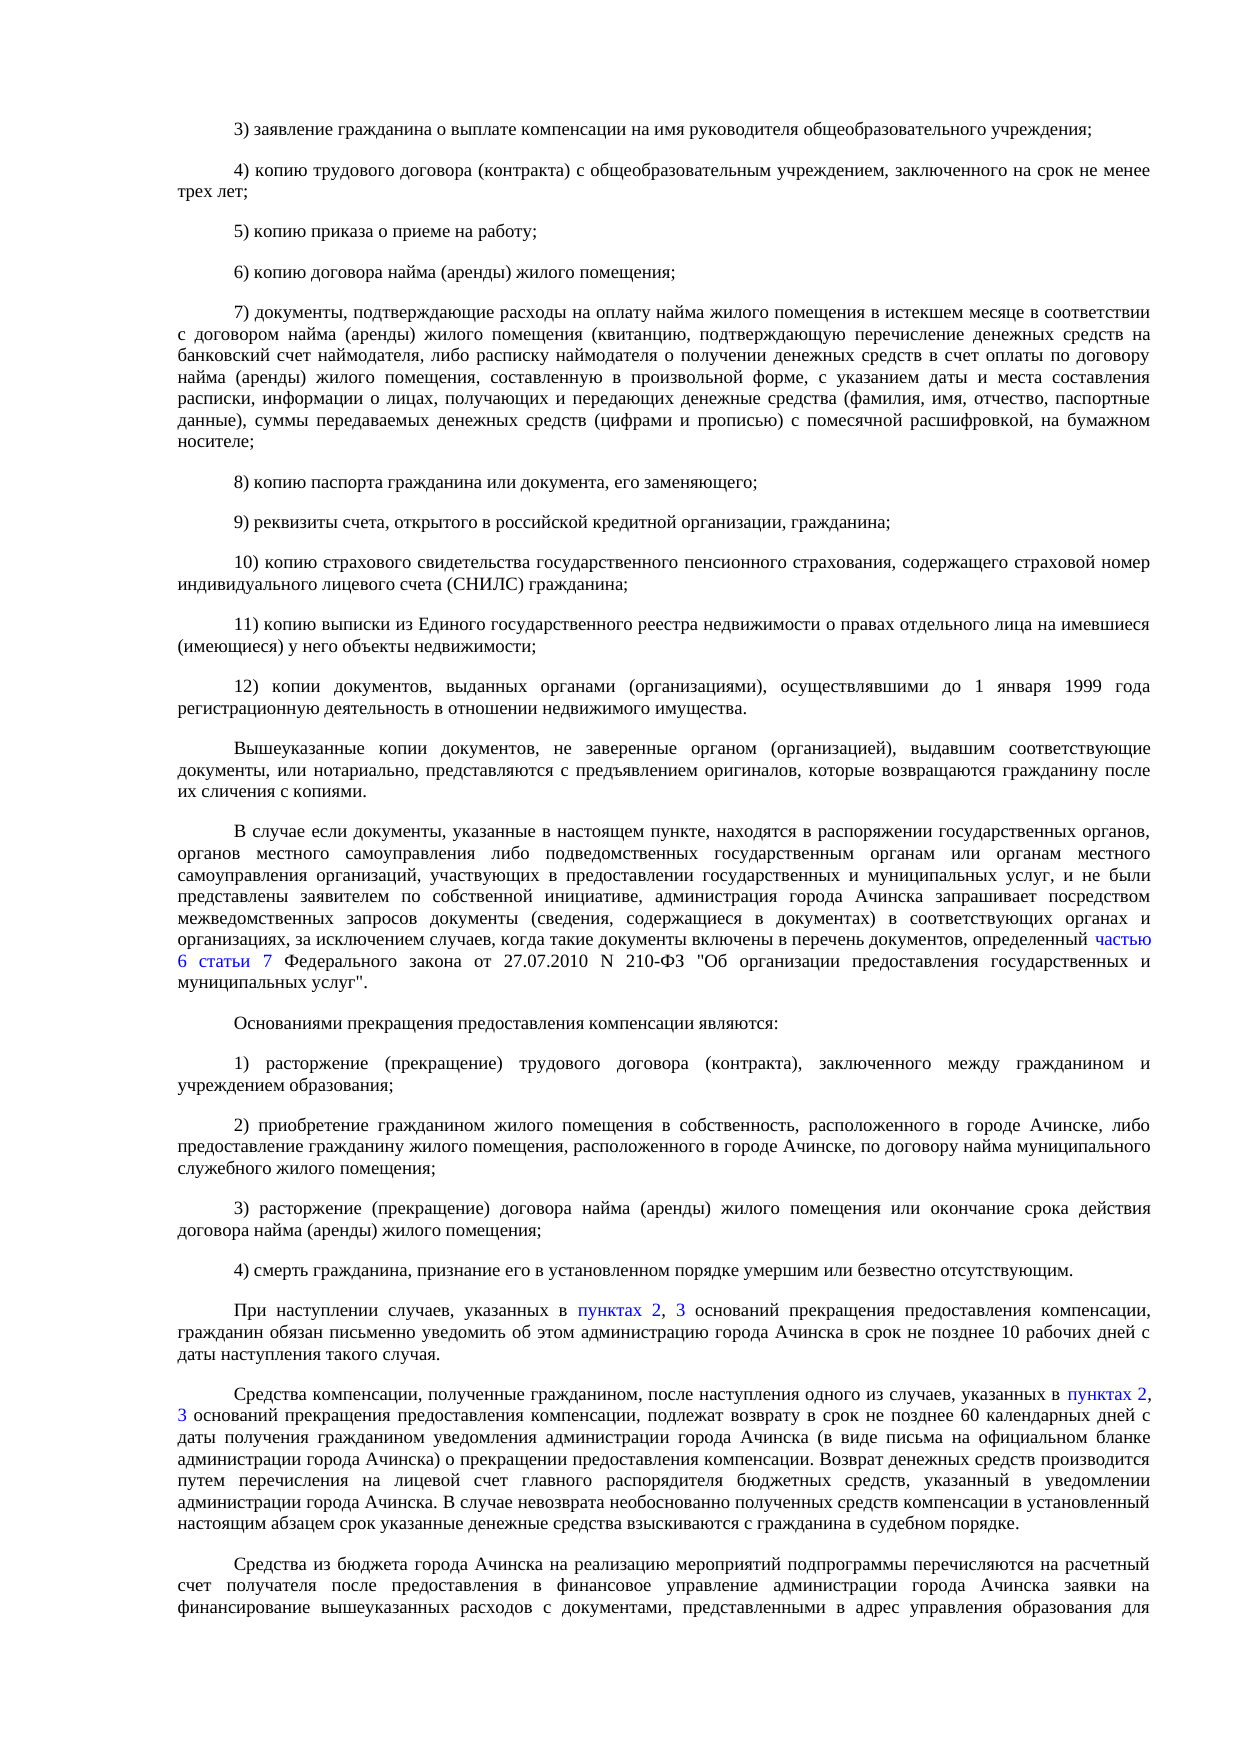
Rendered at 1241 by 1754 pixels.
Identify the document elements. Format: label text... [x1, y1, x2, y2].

text 9) реквизиты счета, открытого в российской кредитной организации, гражданина; [177, 511, 1152, 532]
text 6) копию договора найма (аренды) жилого помещения; [177, 261, 1152, 282]
text Вышеуказанные копии документов, не заверенные органом (организацией), выдавшим соответствующие документы, или нотариально, представляются с предъявлением оригиналов, которые возвращаются гражданину после их сличения с копиями. [177, 737, 1152, 802]
text Основаниями прекращения предоставления компенсации являются: [177, 1012, 1152, 1033]
text 10) копию страхового свидетельства государственного пенсионного страхования, содержащего страховой номер индивидуального лицевого счета (СНИЛС) гражданина; [177, 551, 1152, 594]
text В случае если документы, указанные в настоящем пункте, находятся в распоряжении государственных органов, органов местного самоуправления либо подведомственных государственным органам или органам местного самоуправления организаций, участвующих в предоставлении государственных и муниципальных услуг, и не были представлены заявителем по собственной инициативе, администрация города Ачинска запрашивает посредством межведомственных запросов документы (сведения, содержащиеся в документах) в соответствующих органах и организациях, за исключением случаев, когда такие документы включены в перечень документов, определенный частью 6 статьи 7 Федерального закона от 27.07.2010 N 210-ФЗ "Об организации предоставления государственных и муниципальных услуг". [177, 820, 1152, 993]
text 2) приобретение гражданином жилого помещения в собственность, расположенного в городе Ачинске, либо предоставление гражданину жилого помещения, расположенного в городе Ачинске, по договору найма муниципального служебного жилого помещения; [177, 1114, 1152, 1178]
text 4) смерть гражданина, признание его в установленном порядке умершим или безвестно отсутствующим. [177, 1259, 1152, 1281]
text При наступлении случаев, указанных в пунктах 2, 3 оснований прекращения предоставления компенсации, гражданин обязан письменно уведомить об этом администрацию города Ачинска в срок не позднее 10 рабочих дней с даты наступления такого случая. [177, 1299, 1152, 1364]
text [177, 1552, 1152, 1617]
text 3) расторжение (прекращение) договора найма (аренды) жилого помещения или окончание срока действия договора найма (аренды) жилого помещения; [177, 1197, 1152, 1240]
text 11) копию выписки из Единого государственного реестра недвижимости о правах отдельного лица на имевшиеся (имеющиеся) у него объекты недвижимости; [177, 613, 1152, 656]
text 1) расторжение (прекращение) трудового договора (контракта), заключенного между гражданином и учреждением образования; [177, 1052, 1152, 1095]
text 8) копию паспорта гражданина или документа, его заменяющего; [177, 471, 1152, 492]
text 5) копию приказа о приеме на работу; [177, 220, 1152, 242]
text 4) копию трудового договора (контракта) с общеобразовательным учреждением, заключенного на срок не менее трех лет; [177, 158, 1152, 202]
text 7) документы, подтверждающие расходы на оплату найма жилого помещения в истекшем месяце в соответствии с договором найма (аренды) жилого помещения (квитанцию, подтверждающую перечисление денежных средств на банковский счет наймодателя, либо расписку наймодателя о получении денежных средств в счет оплаты по договору найма (аренды) жилого помещения, составленную в произвольной форме, с указанием даты и места составления расписки, информации о лицах, получающих и передающих денежные средства (фамилия, имя, отчество, паспортные данные), суммы передаваемых денежных средств (цифрами и прописью) с помесячной расшифровкой, на бумажном носителе; [177, 301, 1152, 452]
text Средства компенсации, полученные гражданином, после наступления одного из случаев, указанных в пунктах 2, 3 оснований прекращения предоставления компенсации, подлежат возврату в срок не позднее 60 календарных дней с даты получения гражданином уведомления администрации города Ачинска (в виде письма на официальном бланке администрации города Ачинска) о прекращении предоставления компенсации. Возврат денежных средств производится путем перечисления на лицевой счет главного распорядителя бюджетных средств, указанный в уведомлении администрации города Ачинска. В случае невозврата необоснованно полученных средств компенсации в установленный настоящим абзацем срок указанные денежные средства взыскиваются с гражданина в судебном порядке. [177, 1383, 1152, 1534]
text 3) заявление гражданина о выплате компенсации на имя руководителя общеобразовательного учреждения; [177, 118, 1152, 140]
text 12) копии документов, выданных органами (организациями), осуществлявшими до 1 января 1999 года регистрационную деятельность в отношении недвижимого имущества. [177, 675, 1152, 718]
